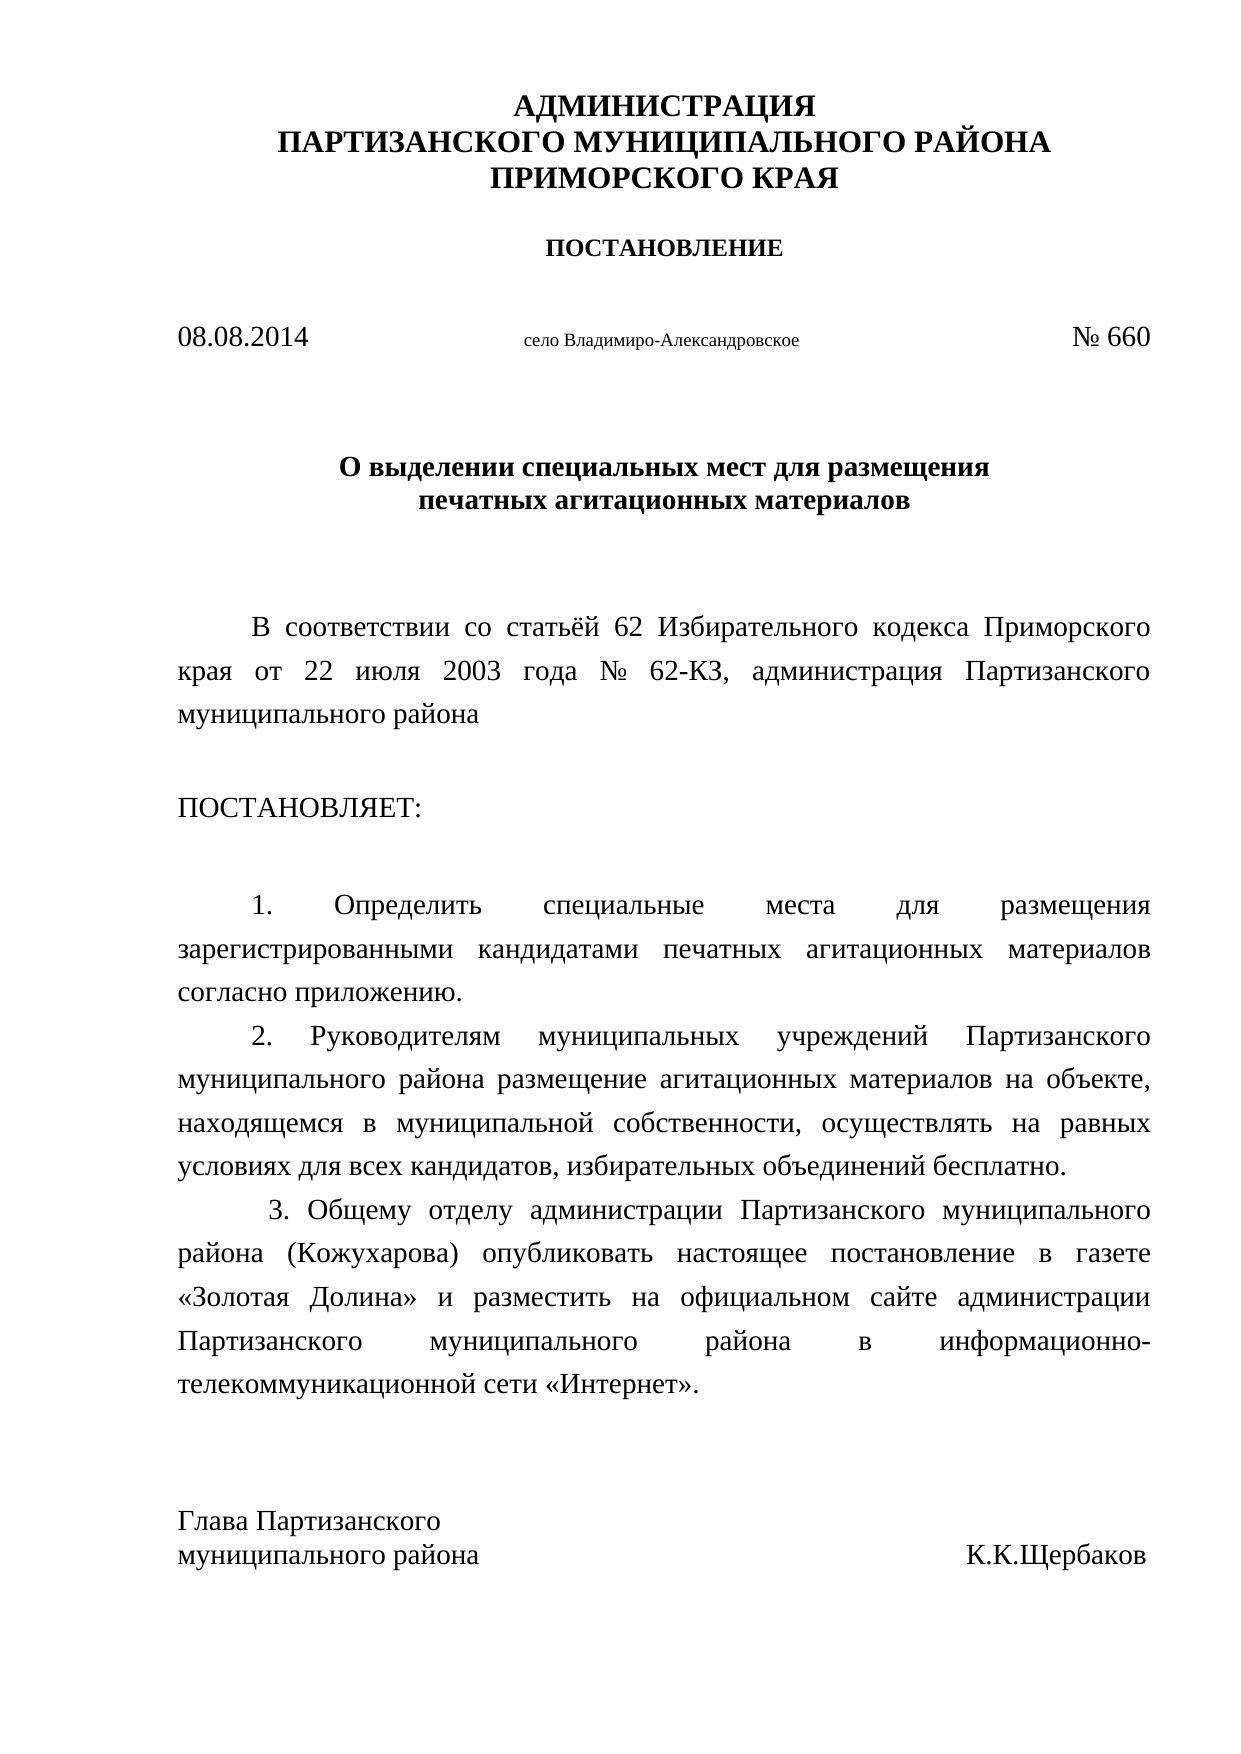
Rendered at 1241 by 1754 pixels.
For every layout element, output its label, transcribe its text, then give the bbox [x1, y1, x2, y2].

text Глава Партизанского [177, 1503, 1152, 1537]
subtitle печатных агитационных материалов [177, 482, 1152, 516]
subtitle ПОСТАНОВЛЕНИЕ [177, 233, 1152, 262]
text муниципального района К.К.Щербаков [177, 1537, 1152, 1570]
subtitle О выделении специальных мест для размещения [177, 449, 1152, 482]
text 2. Руководителям муниципальных учреждений Партизанского муниципального района размещение агитационных материалов на объекте, находящемся в муниципальной собственности, осуществлять на равных условиях для всех кандидатов, избирательных объединений бесплатно. [177, 1018, 1152, 1182]
subtitle В соответствии со статьёй 62 Избирательного кодекса Приморского края от 22 июля 2003 года № 62-КЗ, администрация Партизанского муниципального района [177, 609, 1152, 730]
text ПОСТАНОВЛЯЕТ: [177, 790, 1152, 824]
text 3. Общему отделу администрации Партизанского муниципального района (Кожухарова) опубликовать настоящее постановление в газете «Золотая Долина» и разместить на официальном сайте администрации Партизанского муниципального района в информационно- телекоммуникационной сети «Интернет». [177, 1192, 1152, 1400]
text ПРИМОРСКОГО КРАЯ [177, 159, 1152, 195]
text АДМИНИСТРАЦИЯ [177, 87, 1152, 123]
text 08.08.2014 село Владимиро-Александровское № 660 [177, 319, 1152, 353]
text 1. Определить специальные места для размещения зарегистрированными кандидатами печатных агитационных материалов согласно приложению. [177, 887, 1152, 1008]
text ПАРТИЗАНСКОГО МУНИЦИПАЛЬНОГО РАЙОНА [177, 123, 1152, 159]
